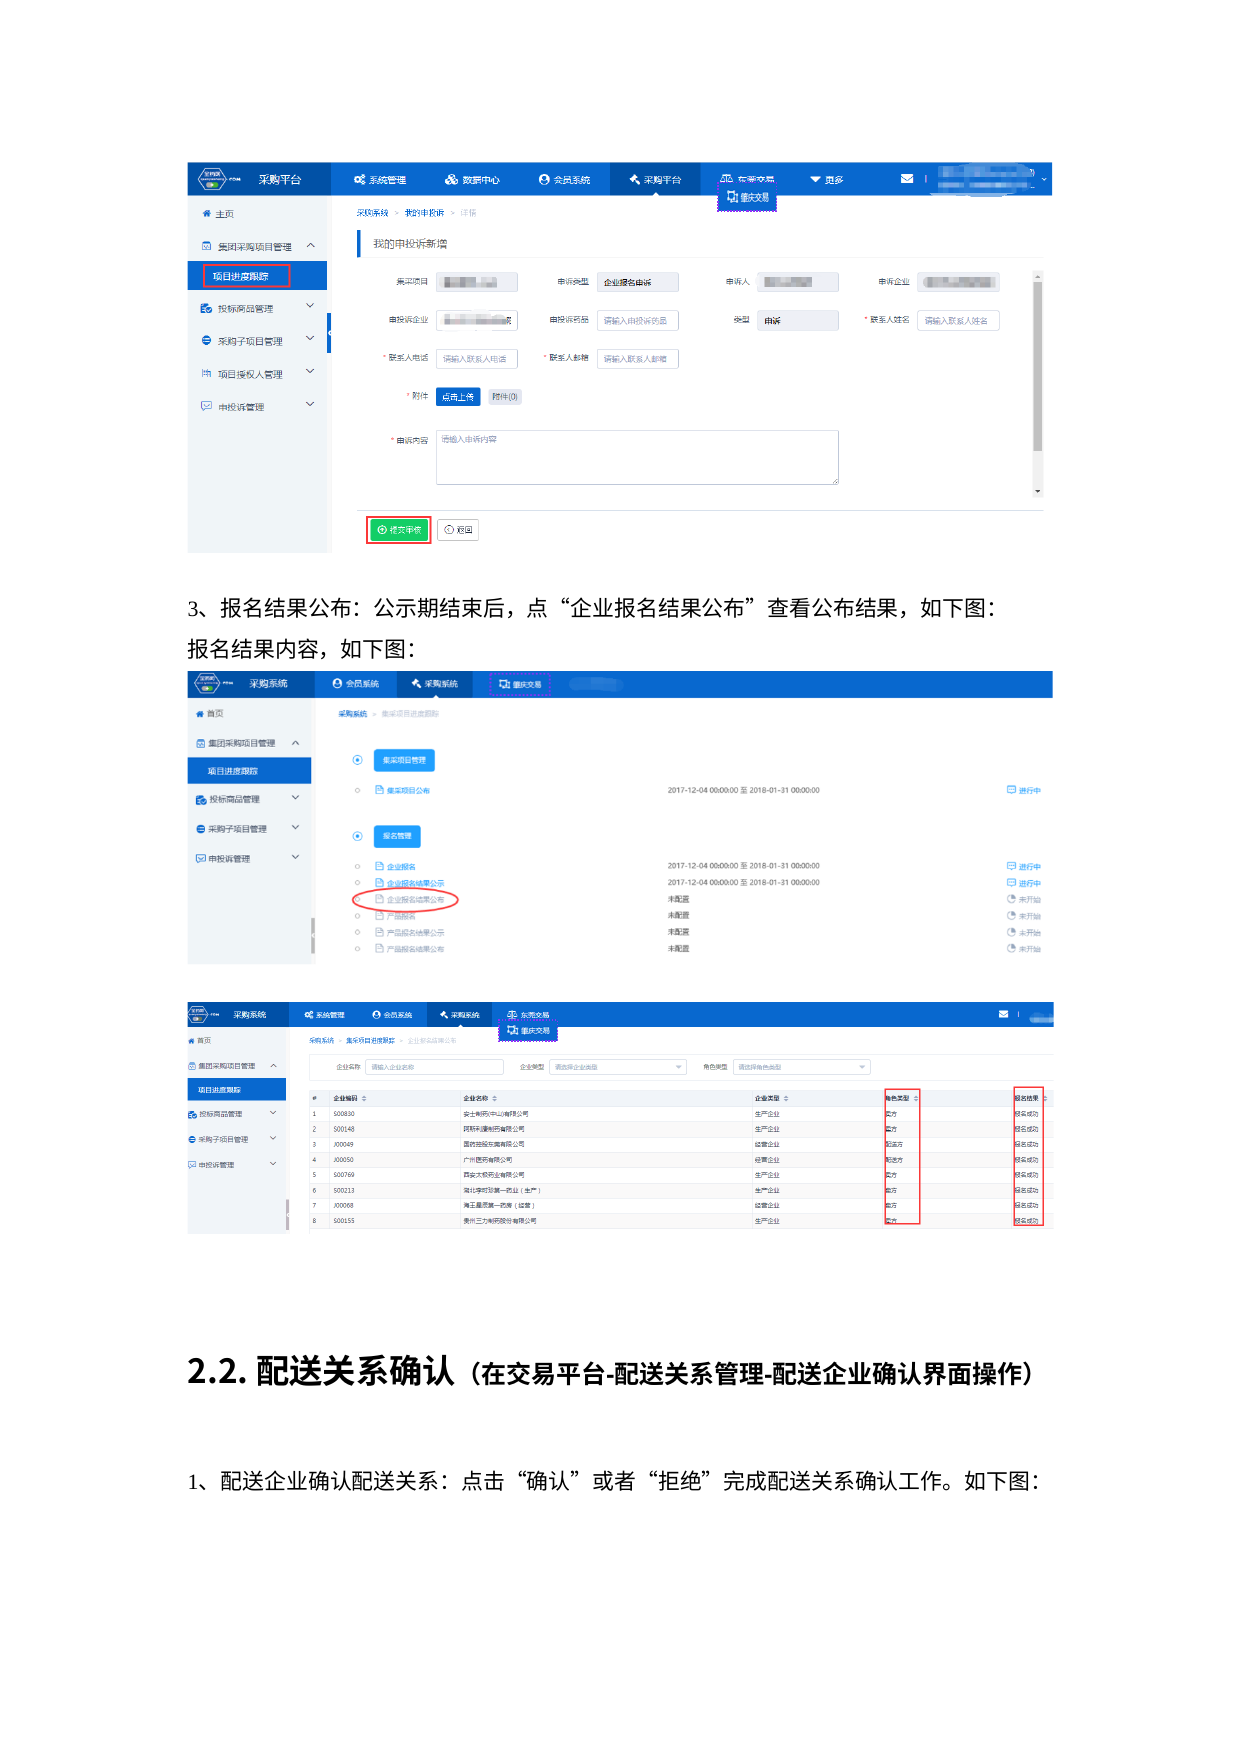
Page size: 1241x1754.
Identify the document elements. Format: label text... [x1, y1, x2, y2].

picture [187, 1002, 1054, 1234]
picture [187, 671, 1053, 974]
picture [187, 162, 1053, 553]
text 3、报名结果公布：公示期结束后，点“企业报名结果公布”查看公布结果，如下图： [187, 591, 1053, 623]
text 报名结果内容，如下图： [187, 631, 1053, 664]
text 1、配送企业确认配送关系：点击“确认”或者“拒绝”完成配送关系确认工作。如下图： [187, 1463, 1053, 1496]
subtitle 2.2. 配送关系确认（在交易平台-配送关系管理-配送企业确认界面操作） [187, 1336, 1053, 1401]
